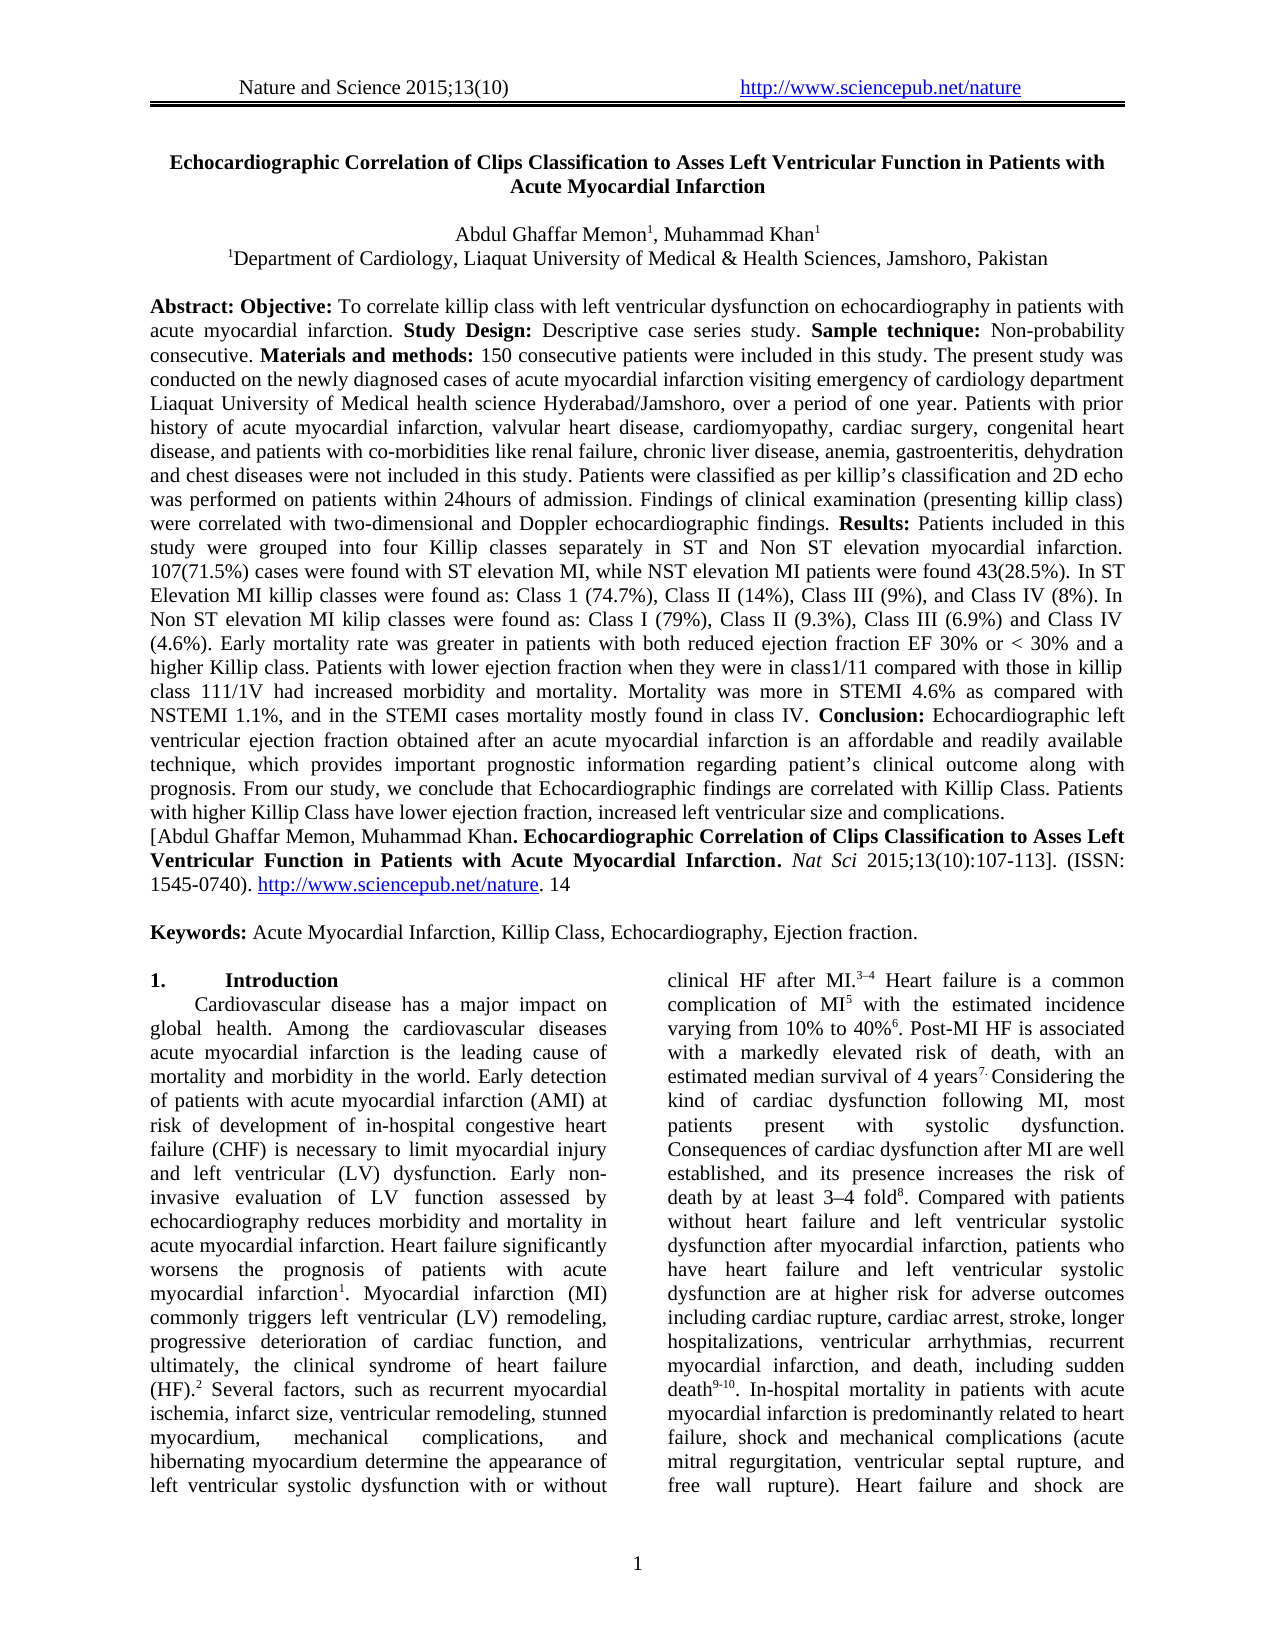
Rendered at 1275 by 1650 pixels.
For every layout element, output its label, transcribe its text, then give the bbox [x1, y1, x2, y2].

text Abstract: Objective: To correlate killip class with left ventricular dysfunction on echocardiography in patients with acute myocardial infarction. Study Design: Descriptive case series study. Sample technique: Non-probability consecutive. Materials and methods: 150 consecutive patients were included in this study. The present study was conducted on the newly diagnosed cases of acute myocardial infarction visiting emergency of cardiology department Liaquat University of Medical health science Hyderabad/Jamshoro, over a period of one year. Patients with prior history of acute myocardial infarction, valvular heart disease, cardiomyopathy, cardiac surgery, congenital heart disease, and patients with co-morbidities like renal failure, chronic liver disease, anemia, gastroenteritis, dehydration and chest diseases were not included in this study. Patients were classified as per killip’s classification and 2D echo was performed on patients within 24hours of admission. Findings of clinical examination (presenting killip class) were correlated with two-dimensional and Doppler echocardiographic findings. Results: Patients included in this study were grouped into four Killip classes separately in ST and Non ST elevation myocardial infarction. 107(71.5%) cases were found with ST elevation MI, while NST elevation MI patients were found 43(28.5%). In ST Elevation MI killip classes were found as: Class 1 (74.7%), Class II (14%), Class III (9%), and Class IV (8%). In Non ST elevation MI kilip classes were found as: Class I (79%), Class II (9.3%), Class III (6.9%) and Class IV (4.6%). Early mortality rate was greater in patients with both reduced ejection fraction EF 30% or < 30% and a higher Killip class. Patients with lower ejection fraction when they were in class1/11 compared with those in killip class 111/1V had increased morbidity and mortality. Mortality was more in STEMI 4.6% as compared with NSTEMI 1.1%, and in the STEMI cases mortality mostly found in class IV. Conclusion: Echocardiographic left ventricular ejection fraction obtained after an acute myocardial infarction is an affordable and readily available technique, which provides important prognostic information regarding patient’s clinical outcome along with prognosis. From our study, we conclude that Echocardiographic findings are correlated with Killip Class. Patients with higher Killip Class have lower ejection fraction, increased left ventricular size and complications. [150, 294, 1125, 824]
text Keywords: Acute Myocardial Infarction, Killip Class, Echocardiography, Ejection fraction. [150, 920, 1125, 944]
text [150, 992, 607, 1497]
text 1Department of Cardiology, Liaquat University of Medical & Health Sciences, Jamshoro, Pakistan [150, 246, 1125, 270]
text Echocardiographic Correlation of Clips Classification to Asses Left Ventricular Function in Patients with Acute Myocardial Infarction [150, 150, 1125, 198]
text Abdul Ghaffar Memon1, Muhammad Khan1 [150, 222, 1125, 246]
text [Abdul Ghaffar Memon, Muhammad Khan. Echocardiographic Correlation of Clips Classification to Asses Left Ventricular Function in Patients with Acute Myocardial Infarction. Nat Sci 2015;13(10):107-113]. (ISSN: 1545-0740). http://www.sciencepub.net/nature. 14 [150, 824, 1125, 896]
list Introduction [150, 968, 607, 992]
